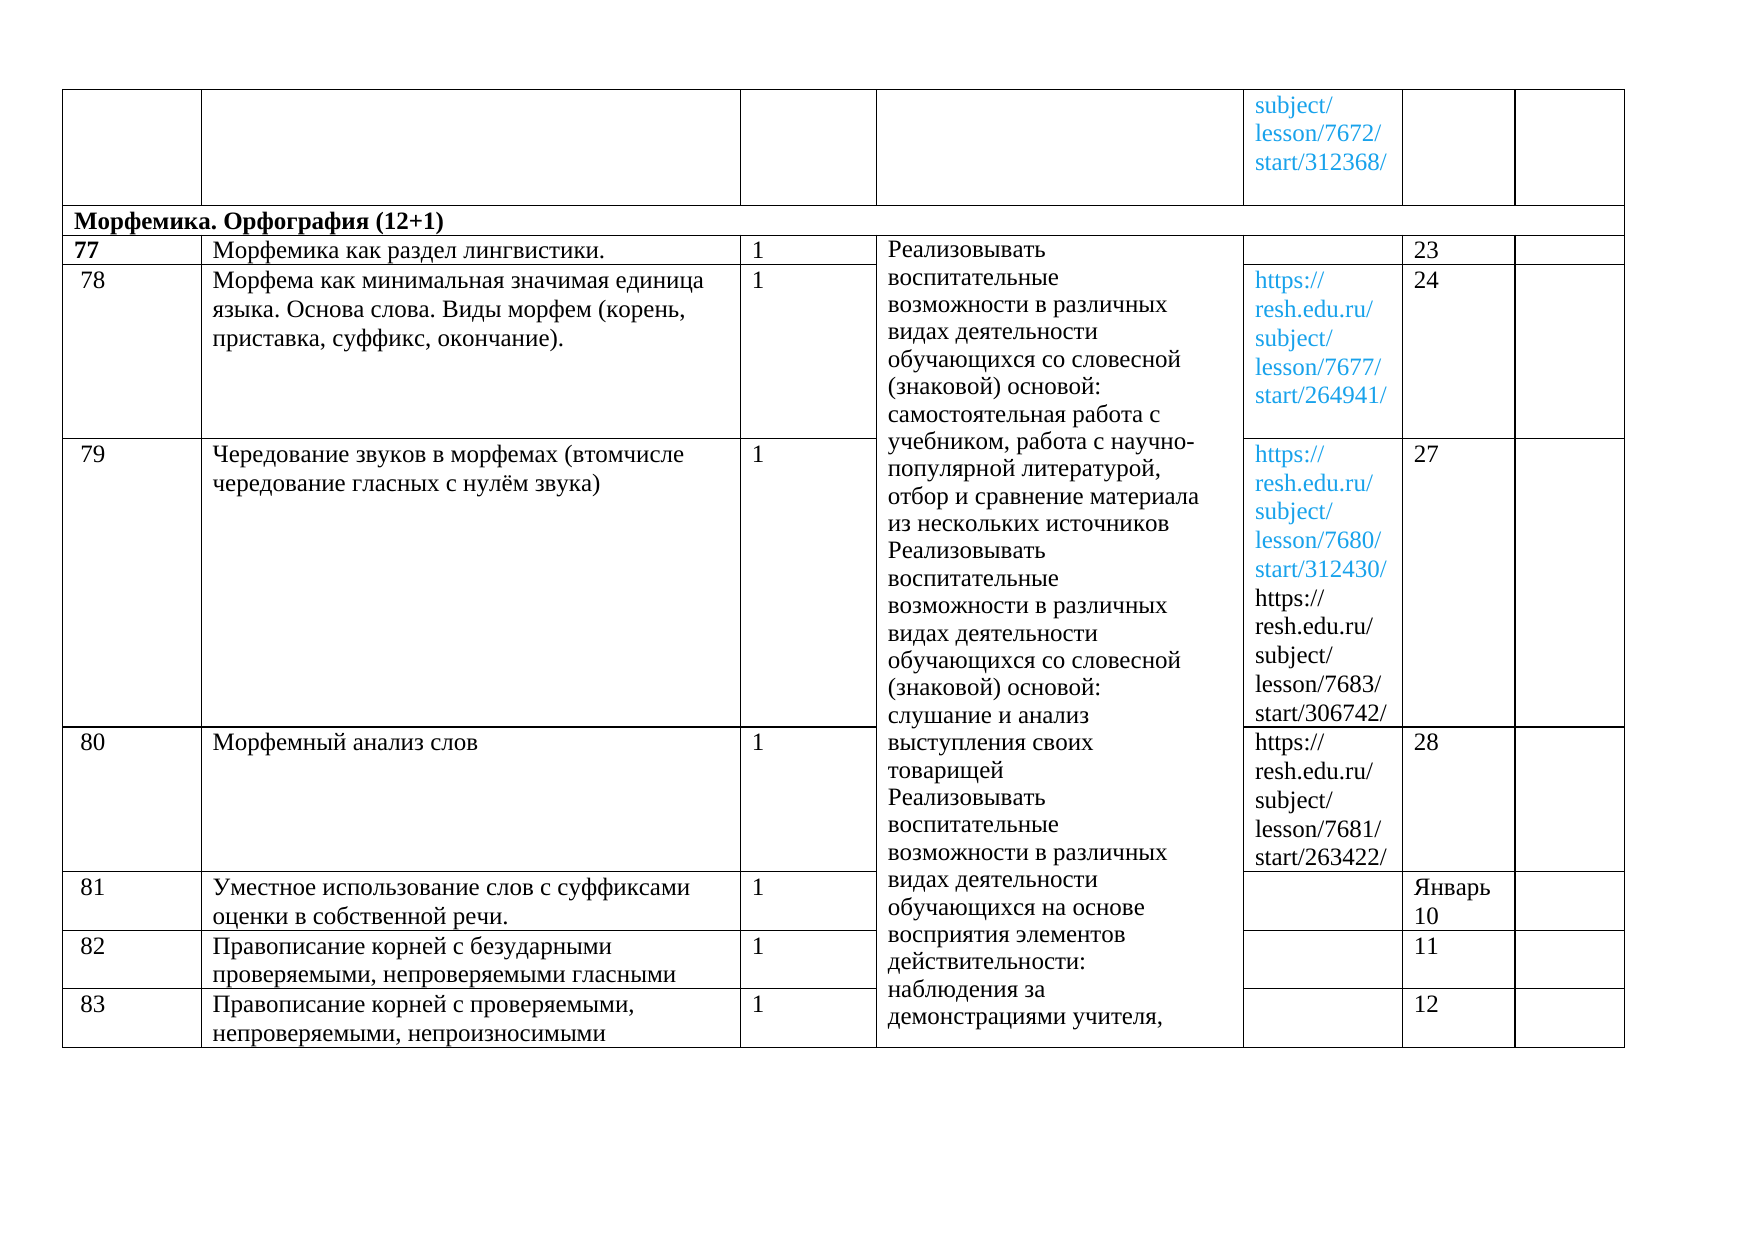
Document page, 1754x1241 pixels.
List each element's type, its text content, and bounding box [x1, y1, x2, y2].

table_cell 81 [63, 872, 201, 930]
table_cell Чередование звуков в морфемах (втомчисле чередование гласных с нулём звука) [202, 439, 740, 726]
table_cell 1 [741, 236, 876, 264]
table_cell [1516, 439, 1624, 726]
table_cell Морфемика как раздел лингвистики. [202, 236, 740, 264]
table_cell 1 [741, 90, 876, 205]
table_cell https://resh.edu.ru/subject/lesson/7677/start/264941/ [1244, 265, 1402, 438]
table_cell 1 [741, 265, 876, 438]
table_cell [1244, 90, 1402, 205]
table_cell https://resh.edu.ru/subject/lesson/7680/start/312430/ https://resh.edu.ru/subject/lesson/7683/start/306742/ [1244, 439, 1402, 726]
table_cell 80 [63, 728, 201, 871]
table_cell 11 [1403, 931, 1514, 988]
table_cell [1244, 989, 1402, 1047]
table_cell 1 [741, 989, 876, 1047]
table_cell 82 [63, 931, 201, 988]
table_cell [1516, 728, 1624, 871]
table_cell 83 [63, 989, 201, 1047]
table_cell 79 [63, 439, 201, 726]
table_cell 78 [63, 265, 201, 438]
table_cell Реализовывать воспитательные возможности в различных видах деятельности обучающихся со словесной (знаковой) основой: самостоятельная работа с учебником, работа с научно-популярной литературой, отбор и сравнение материала из нескольких источников Реализовывать воспитательные возможности в различных видах деятельности обучающихся со словесной (знаковой) основой: слушание и анализ выступления своих товарищей Реализовывать воспитательные возможности в различных видах деятельности обучающихся на основе восприятия элементов действительности: наблюдения за демонстрациями учителя, просмотр учебных фильмов Реализовывать воспитательные возможности в различных видах деятельности обучающихся на основе восприятия элементов действительности: анализ проблемных ситуаций Организовывать для обучающихся ситуации контроля и оценки (как учебных достижений отметками, так и моральных, нравственных, гражданских поступков) Организовывать в рамках урока поощрение учебной/ социальной успешности Организовывать для обучающихся ситуации контроля и самооценки (как учебных достижений отметками, так и моральных, нравственных, гражданских поступков) [877, 236, 1243, 1047]
table_cell Морфема как минимальная значимая единица языка. Основа слова. Виды морфем (корень, приставка, суффикс, окончание). [202, 265, 740, 438]
table_cell 23 [1403, 236, 1514, 264]
table_cell Морфемный анализ слов [202, 728, 740, 871]
table_cell 1 [741, 728, 876, 871]
table_cell [1516, 236, 1624, 264]
table_cell [1244, 236, 1402, 264]
table_cell 24 [1403, 265, 1514, 438]
table_cell Правописание корней с безударными проверяемыми, непроверяемыми гласными [202, 931, 740, 988]
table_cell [202, 90, 740, 205]
table_cell 22 [1403, 90, 1514, 205]
table_cell [1244, 872, 1402, 930]
table_cell [1516, 989, 1624, 1047]
table_cell 1 [741, 872, 876, 930]
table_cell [202, 989, 740, 1047]
table_cell Уместное использование слов с суффиксами оценки в собственной речи. [202, 872, 740, 930]
table_cell 28 [1403, 728, 1514, 871]
table_cell 1 [741, 931, 876, 988]
table_cell Январь 10 [1403, 872, 1514, 930]
table_cell Морфемика. Орфография (12+1) [63, 206, 1624, 234]
table_cell 1 [741, 439, 876, 726]
table_cell 12 [1403, 989, 1514, 1047]
table_cell 27 [1403, 439, 1514, 726]
table_cell [1516, 931, 1624, 988]
table_cell [1244, 931, 1402, 988]
table_cell 77 [63, 236, 201, 264]
table_cell [1516, 265, 1624, 438]
table_cell [1516, 90, 1624, 205]
table_cell https://resh.edu.ru/subject/lesson/7681/start/263422/ [1244, 728, 1402, 871]
table_cell 76 [63, 90, 201, 205]
table_cell [1516, 872, 1624, 930]
